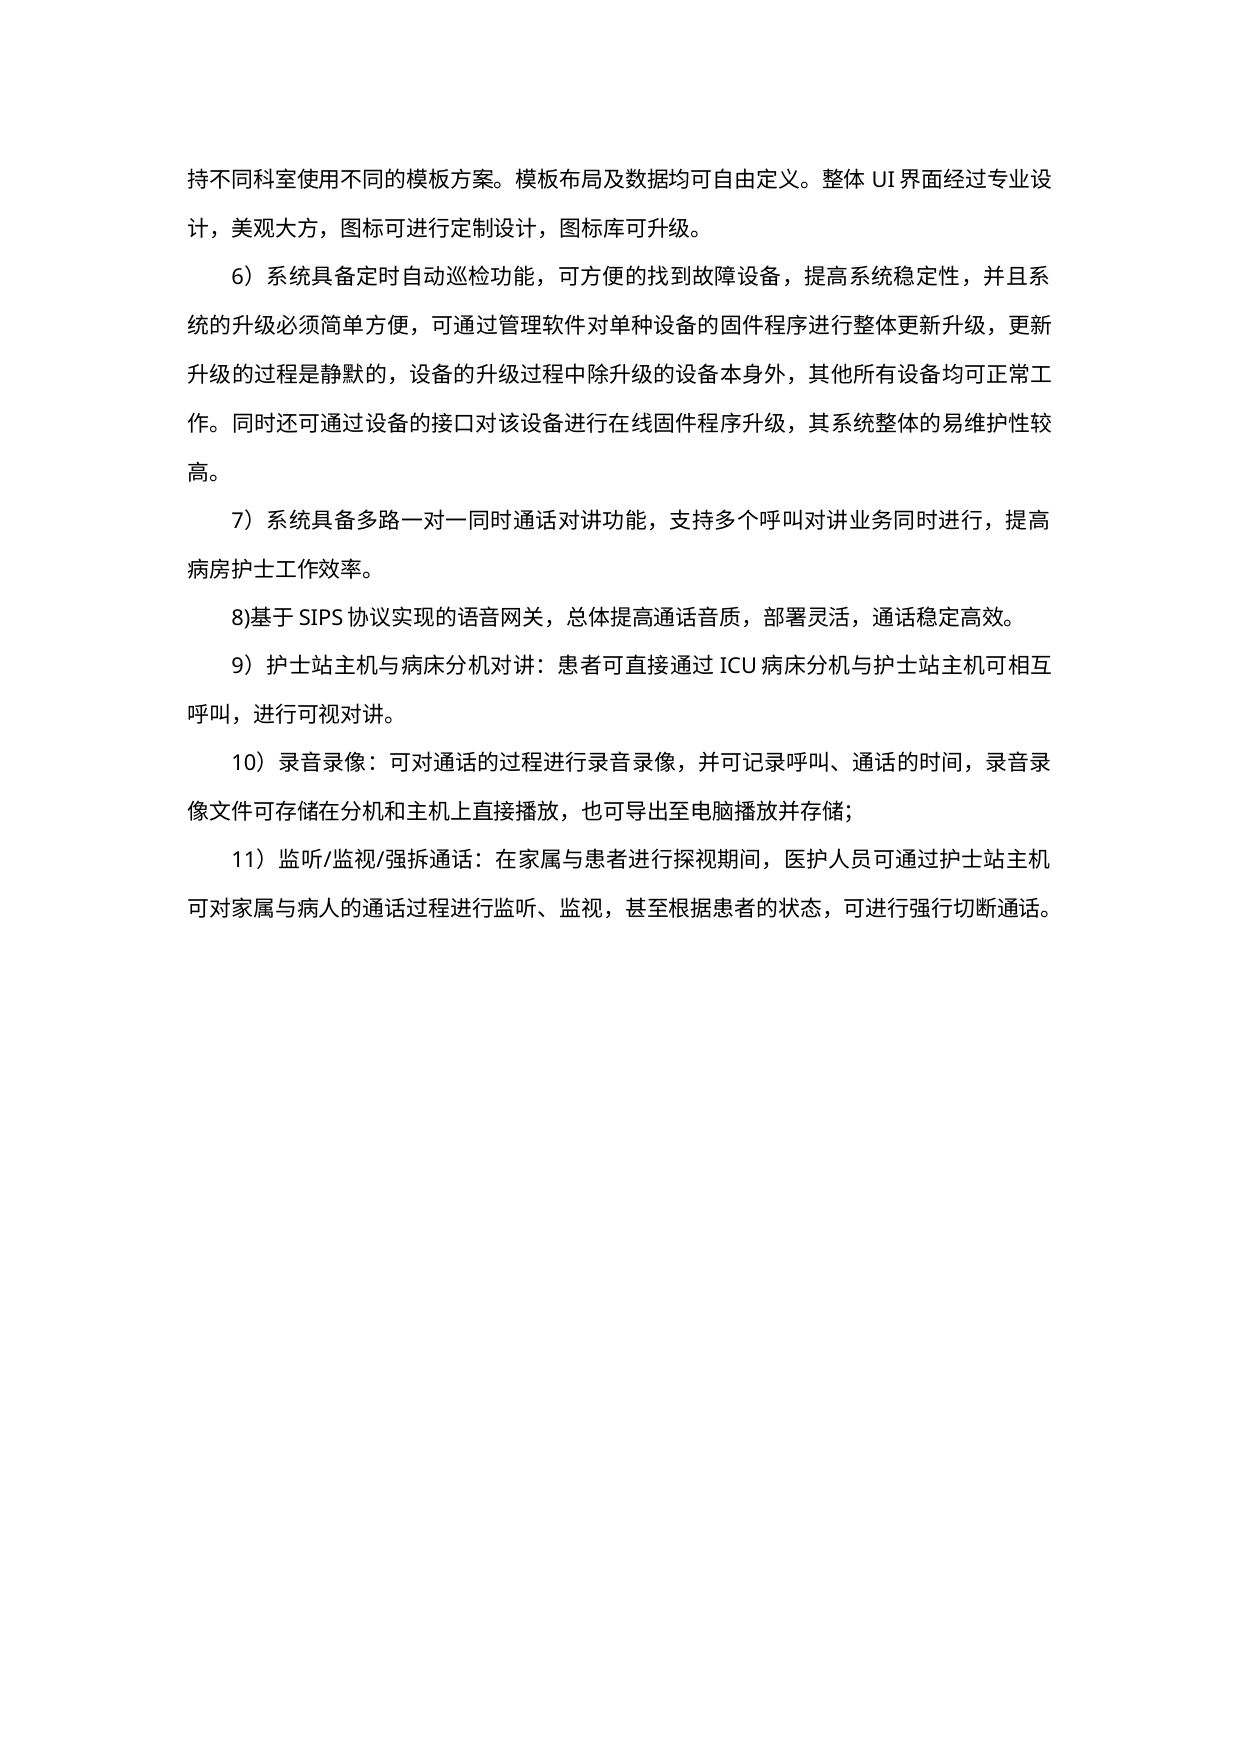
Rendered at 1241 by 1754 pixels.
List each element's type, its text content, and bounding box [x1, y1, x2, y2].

text 6）系统具备定时自动巡检功能，可方便的找到故障设备，提高系统稳定性，并且系统的升级必须简单方便，可通过管理软件对单种设备的固件程序进行整体更新升级，更新升级的过程是静默的，设备的升级过程中除升级的设备本身外，其他所有设备均可正常工作。同时还可通过设备的接口对该设备进行在线固件程序升级，其系统整体的易维护性较高。 [187, 259, 1053, 487]
text 9）护士站主机与病床分机对讲：患者可直接通过ICU病床分机与护士站主机可相互呼叫，进行可视对讲。 [187, 648, 1053, 729]
text 7）系统具备多路一对一同时通话对讲功能，支持多个呼叫对讲业务同时进行，提高病房护士工作效率。 [187, 502, 1053, 584]
text 10）录音录像：可对通话的过程进行录音录像，并可记录呼叫、通话的时间，录音录像文件可存储在分机和主机上直接播放，也可导出至电脑播放并存储； [187, 745, 1053, 826]
text 11）监听/监视/强拆通话：在家属与患者进行探视期间，医护人员可通过护士站主机可对家属与病人的通话过程进行监听、监视，甚至根据患者的状态，可进行强行切断通话。 [187, 842, 1053, 923]
text 8)基于SIPS协议实现的语音网关，总体提高通话音质，部署灵活，通话稳定高效。 [187, 599, 1053, 632]
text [187, 162, 1053, 243]
